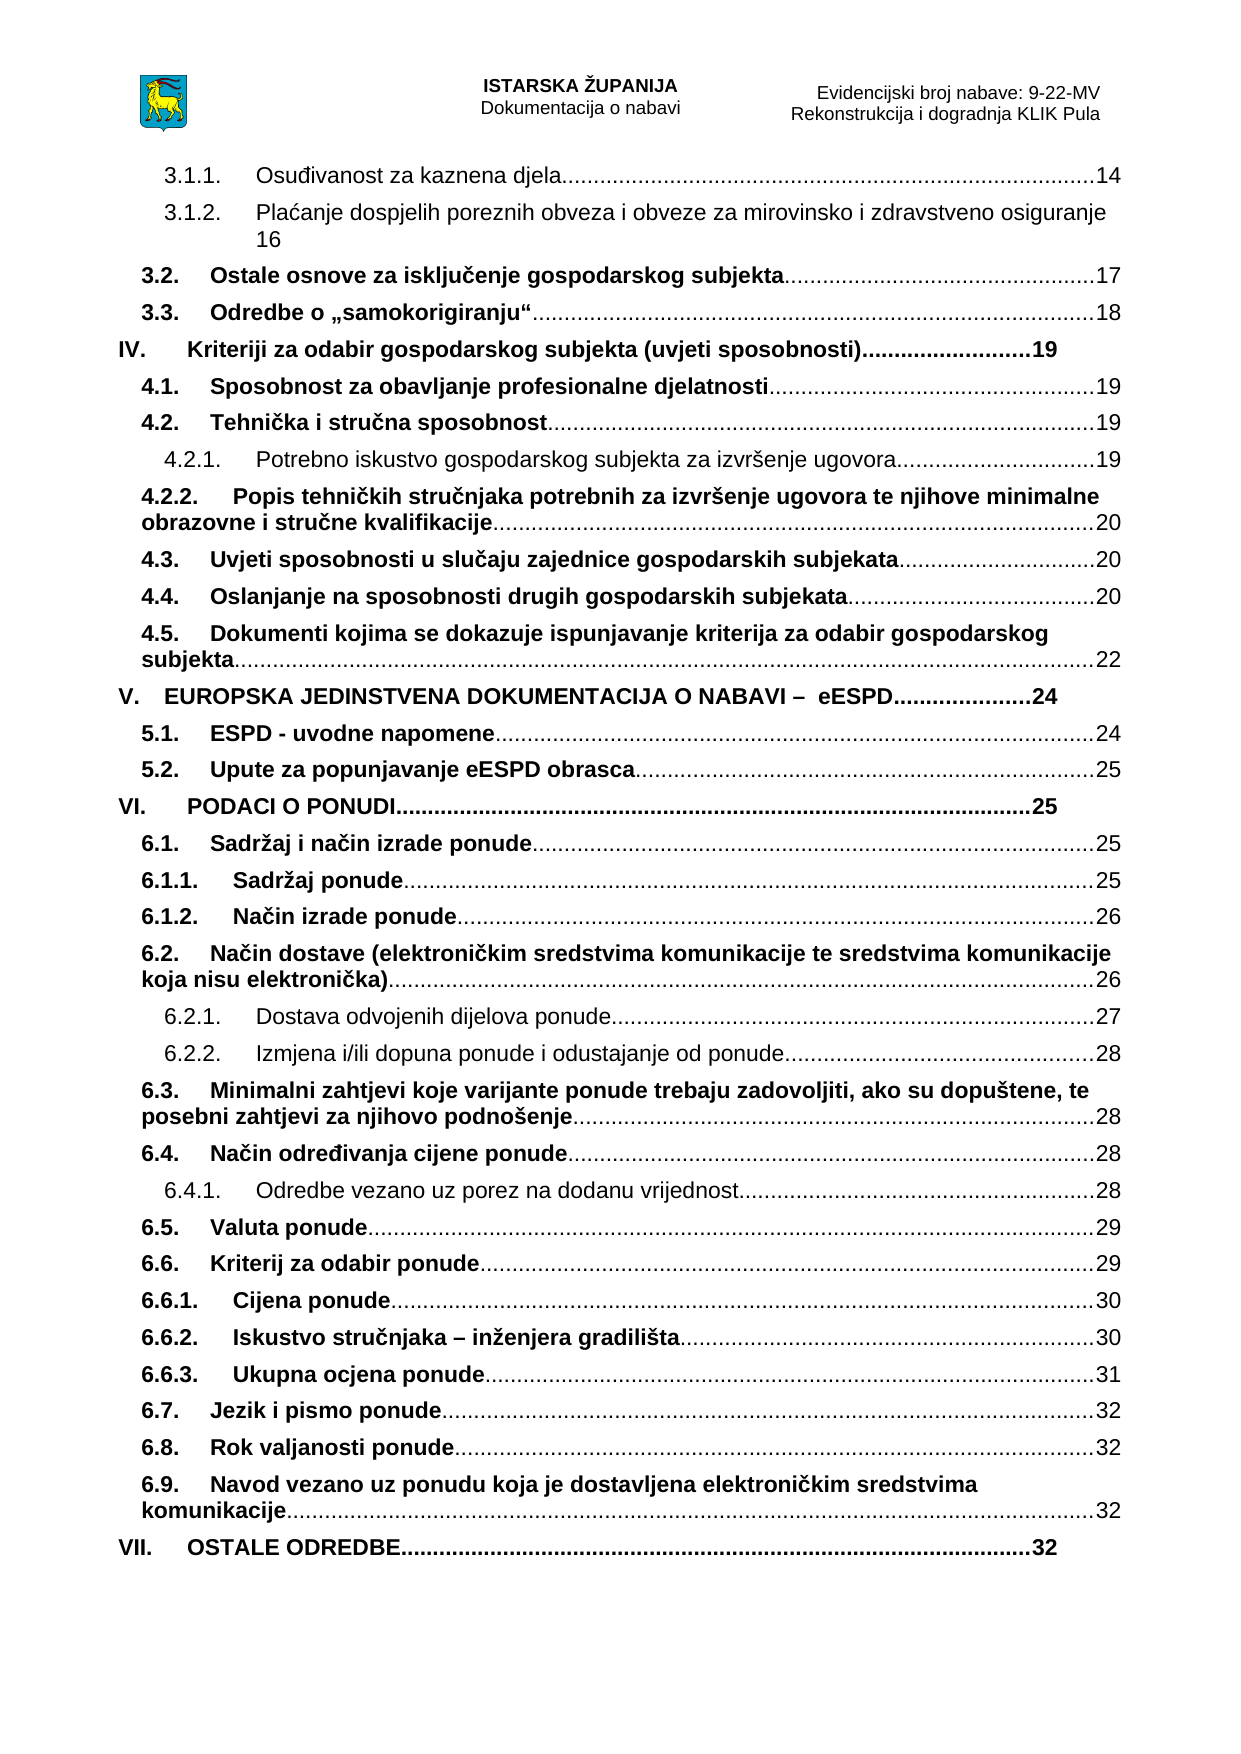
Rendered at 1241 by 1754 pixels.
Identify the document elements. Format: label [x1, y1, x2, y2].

picture [148, 80, 180, 114]
picture [165, 126, 187, 132]
picture [140, 125, 162, 132]
